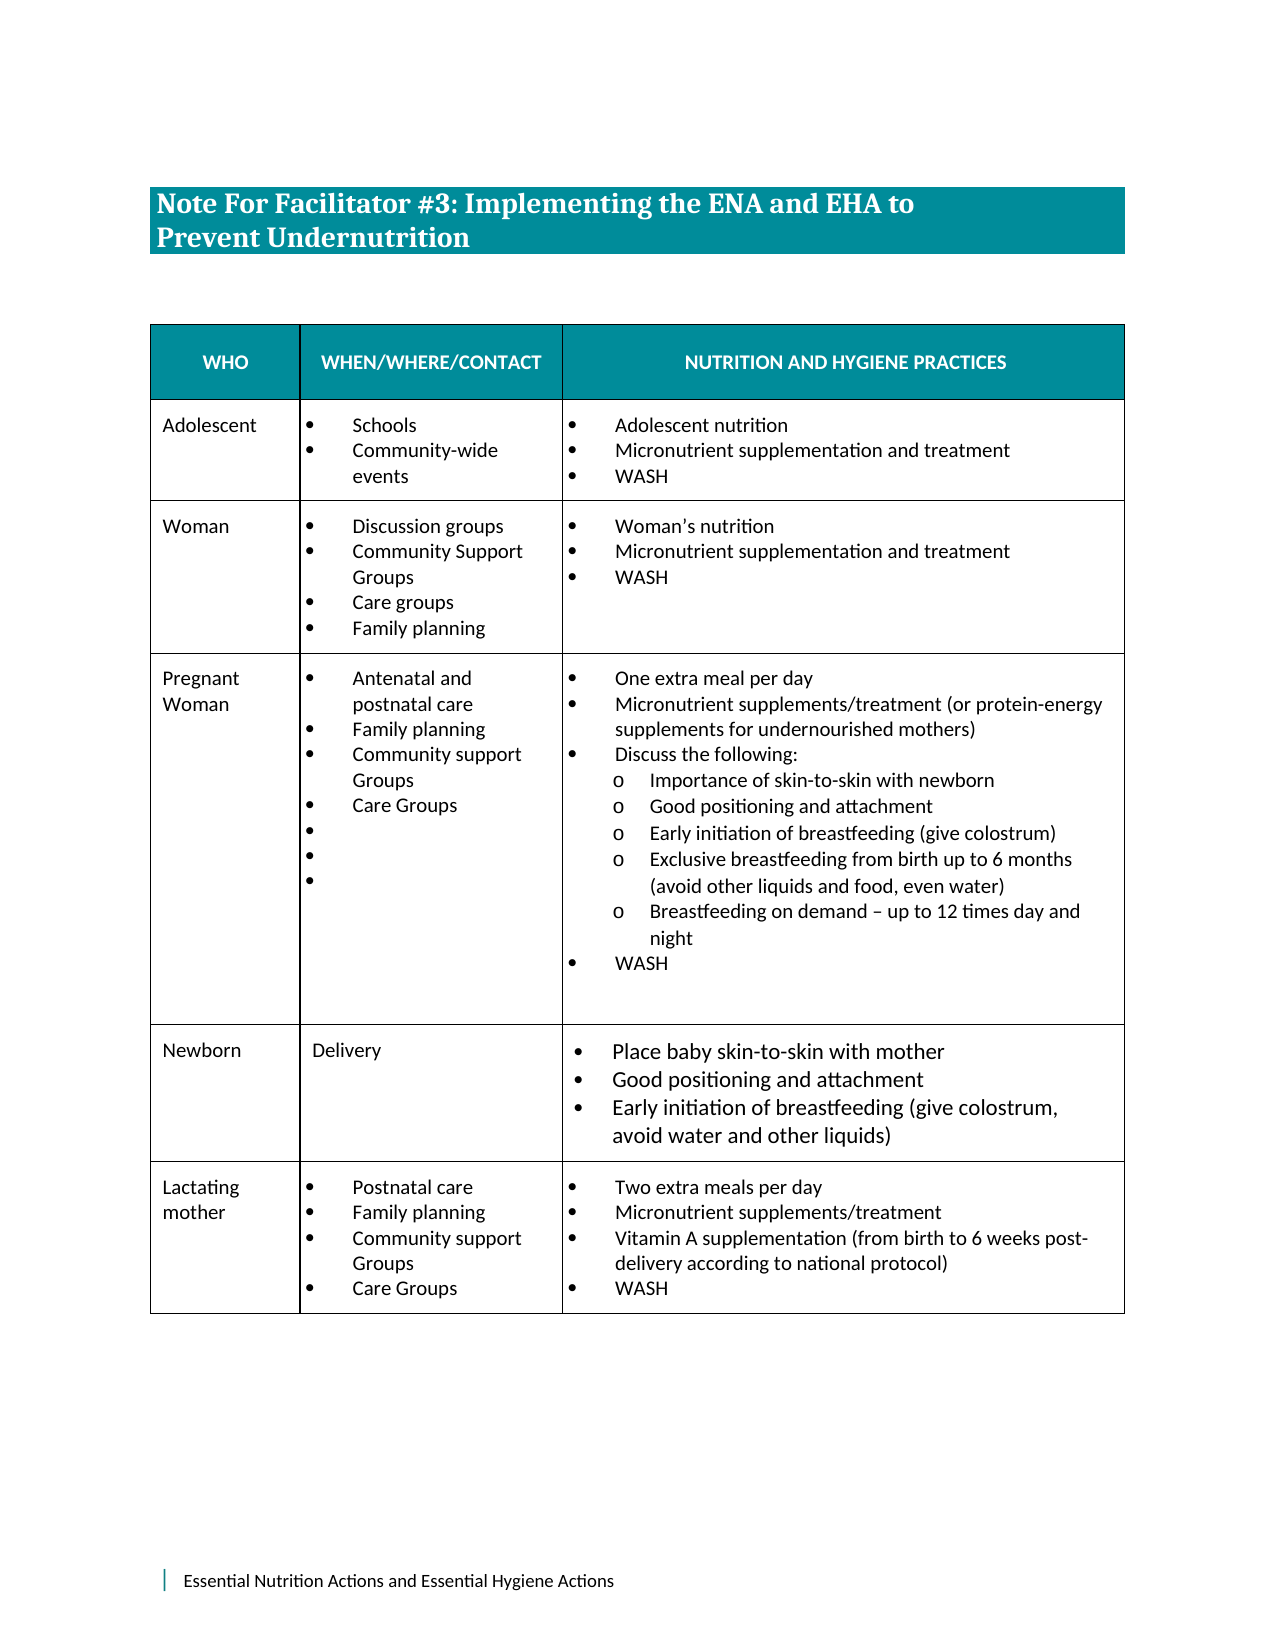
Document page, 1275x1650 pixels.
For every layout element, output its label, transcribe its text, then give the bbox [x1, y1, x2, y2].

table_cell One extra meal per day Micronutrient supplements/treatment (or protein-energy supplements for undernourished mothers) Discuss the following: Importance of skin-to-skin with newborn Good positioning and attachment Early initiation of breastfeeding (give colostrum) Exclusive breastfeeding from birth up to 6 months (avoid other liquids and food, even water) Breastfeeding on demand – up to 12 times day and night WASH [563, 654, 1124, 1024]
table_cell Adolescent nutrition Micronutrient supplementation and treatment WASH [563, 400, 1124, 500]
table_cell Schools Community-wide events [301, 400, 562, 500]
text Note For Facilitator #3: Implementing the ENA and EHA to Prevent Undernutrition [150, 187, 1125, 254]
table_cell Newborn [151, 1025, 299, 1161]
table_cell Woman’s nutrition Micronutrient supplementation and treatment WASH [563, 501, 1124, 652]
table_cell Postnatal care Family planning Community support Groups Care Groups [301, 1162, 562, 1313]
table_cell Two extra meals per day Micronutrient supplements/treatment Vitamin A supplementation (from birth to 6 weeks post-delivery according to national protocol) WASH [563, 1162, 1124, 1313]
table_header When/Where/Contact [301, 325, 562, 399]
table_cell Discussion groups Community Support Groups Care groups Family planning [301, 501, 562, 652]
table_cell Lactating mother [151, 1162, 299, 1313]
table_cell Antenatal and postnatal care Family planning Community support Groups Care Groups [301, 654, 562, 1024]
table_header Nutrition and Hygiene Practices [563, 325, 1124, 399]
table_cell Adolescent [151, 400, 299, 500]
table_cell Woman [151, 501, 299, 652]
table_cell Delivery [301, 1025, 562, 1161]
table_header Who [151, 325, 299, 399]
table_cell Pregnant Woman [151, 654, 299, 1024]
table_cell Place baby skin-to-skin with mother Good positioning and attachment Early initiation of breastfeeding (give colostrum, avoid water and other liquids) [563, 1025, 1124, 1161]
